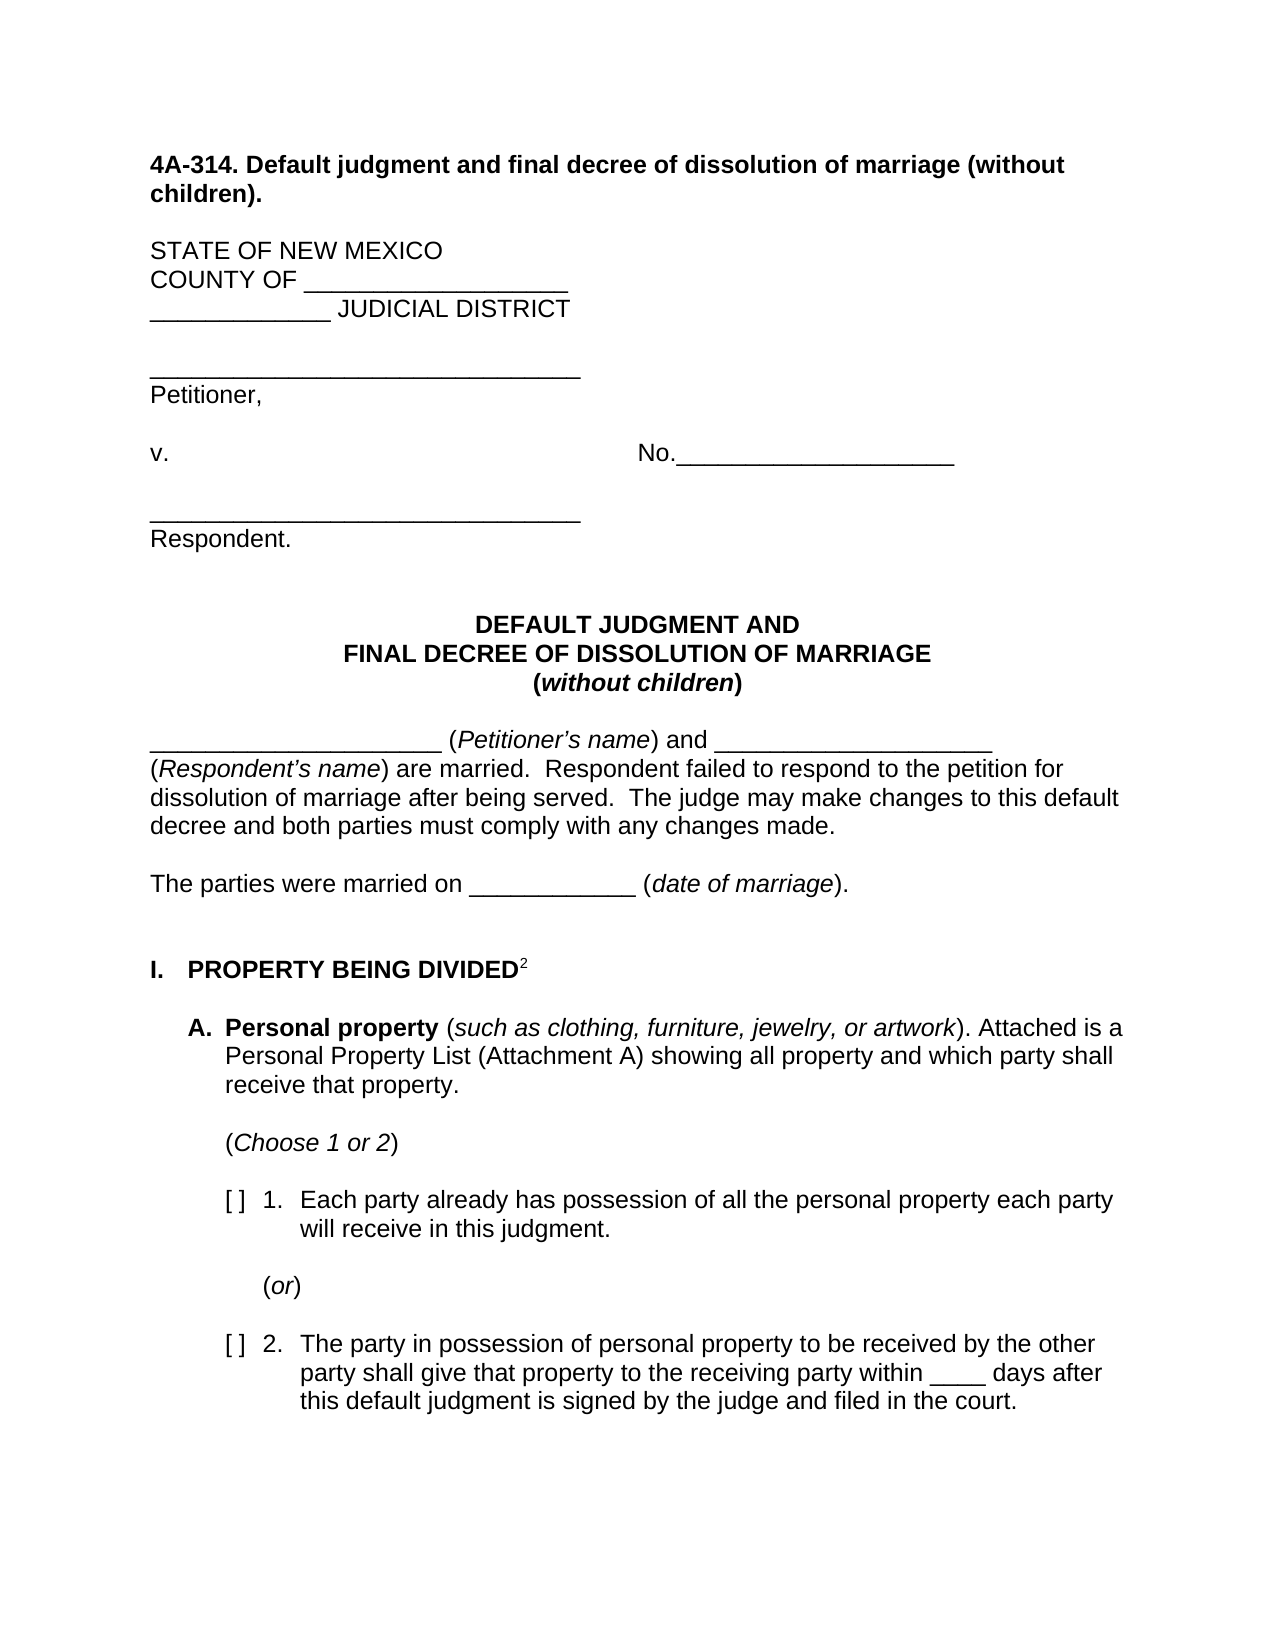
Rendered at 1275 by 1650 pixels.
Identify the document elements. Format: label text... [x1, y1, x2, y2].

text STATE OF NEW MEXICO [150, 236, 1125, 265]
text 4A-314. Default judgment and final decree of dissolution of marriage (without children). [150, 150, 1125, 207]
text COUNTY OF ___________________ [150, 265, 1125, 294]
text (Choose 1 or 2) [150, 1127, 1125, 1156]
text The parties were married on ____________ (date of marriage). [150, 869, 1125, 897]
text Respondent. [150, 524, 1125, 552]
text [ ] 1. Each party already has possession of all the personal property each party will receive in this judgment. [225, 1185, 1125, 1242]
text I. PROPERTY BEING DIVIDED2 [150, 955, 1125, 984]
text _____________________ (Petitioner’s name) and ____________________ (Respondent’s name) are married. Respondent failed to respond to the petition for dissolution of marriage after being served. The judge may make changes to this default decree and both parties must comply with any changes made. [150, 725, 1125, 840]
text _____________ JUDICIAL DISTRICT [150, 294, 1125, 322]
text Petitioner, [150, 380, 1125, 409]
text DEFAULT JUDGMENT AND [150, 610, 1125, 639]
text [ ] 2. The party in possession of personal property to be received by the other party shall give that property to the receiving party within ____ days after this default judgment is signed by the judge and filed in the court. [225, 1329, 1125, 1415]
text _______________________________ [150, 495, 1125, 524]
text A. Personal property (such as clothing, furniture, jewelry, or artwork). Attached is a Personal Property List (Attachment A) showing all property and which party shall receive that property. [187, 1012, 1125, 1099]
text (or) [150, 1271, 1125, 1300]
text v. No.____________________ [150, 437, 1125, 466]
text (without children) [150, 667, 1125, 696]
text _______________________________ [150, 351, 1125, 380]
text FINAL DECREE OF DISSOLUTION OF MARRIAGE [150, 639, 1125, 667]
